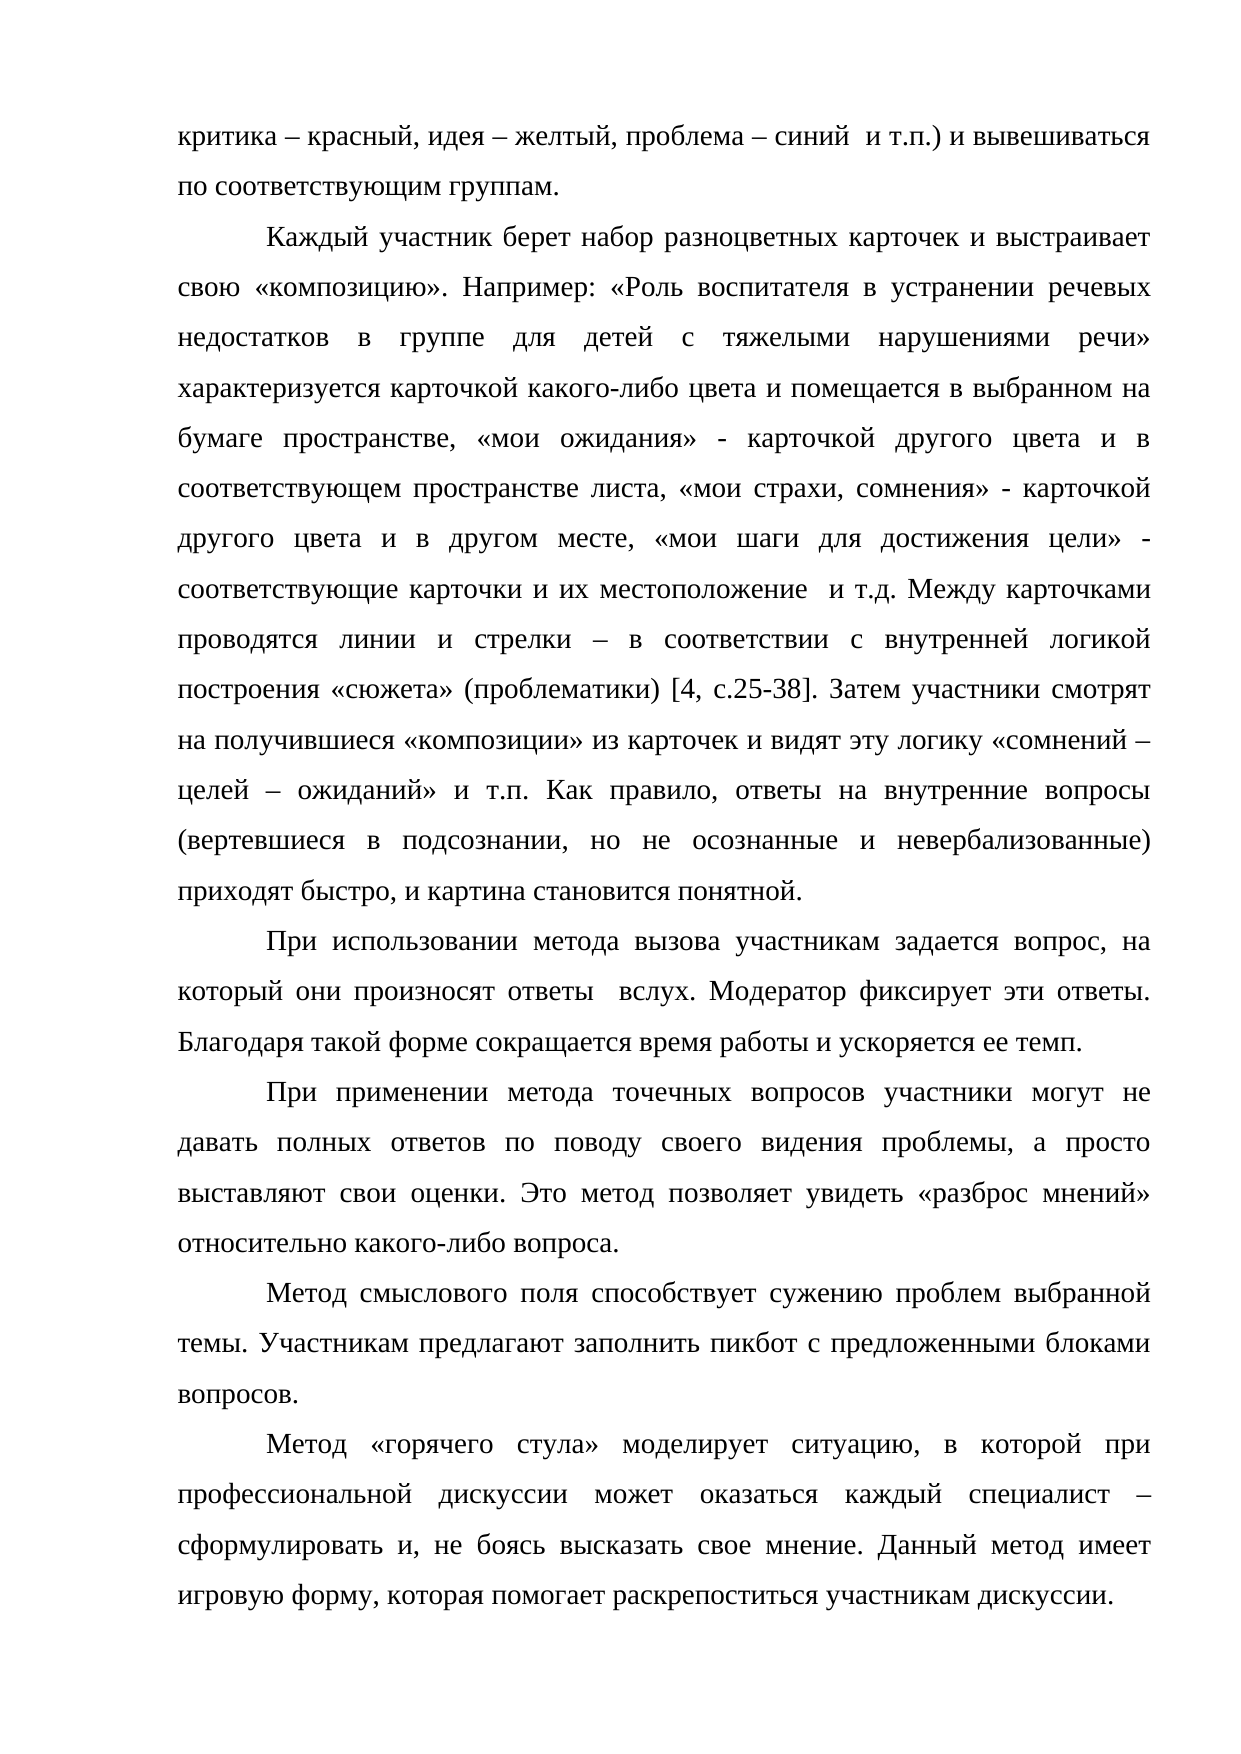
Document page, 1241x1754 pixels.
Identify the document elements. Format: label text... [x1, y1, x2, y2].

text Каждый участник берет набор разноцветных карточек и выстраивает свою «композицию». Например: «Роль воспитателя в устранении речевых недостатков в группе для детей с тяжелыми нарушениями речи» характеризуется карточкой какого-либо цвета и помещается в выбранном на бумаге пространстве, «мои ожидания» - карточкой другого цвета и в соответствующем пространстве листа, «мои страхи, сомнения» - карточкой другого цвета и в другом месте, «мои шаги для достижения цели» - соответствующие карточки и их местоположение и т.д. Между карточками проводятся линии и стрелки – в соответствии с внутренней логикой построения «сюжета» (проблематики) [4, с.25-38]. Затем участники смотрят на получившиеся «композиции» из карточек и видят эту логику «сомнений – целей – ожиданий» и т.п. Как правило, ответы на внутренние вопросы (вертевшиеся в подсознании, но не осознанные и невербализованные) приходят быстро, и картина становится понятной. [177, 219, 1152, 906]
text При применении метода точечных вопросов участники могут не давать полных ответов по поводу своего видения проблемы, а просто выставляют свои оценки. Это метод позволяет увидеть «разброс мнений» относительно какого-либо вопроса. [177, 1074, 1152, 1258]
text Метод смыслового поля способствует сужению проблем выбранной темы. Участникам предлагают заполнить пикбот с предложенными блоками вопросов. [177, 1275, 1152, 1409]
text При использовании метода вызова участникам задается вопрос, на который они произносят ответы вслух. Модератор фиксирует эти ответы. Благодаря такой форме сокращается время работы и ускоряется ее темп. [177, 923, 1152, 1057]
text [177, 118, 1152, 202]
text Метод «горячего стула» моделирует ситуацию, в которой при профессиональной дискуссии может оказаться каждый специалист – сформулировать и, не боясь высказать свое мнение. Данный метод имеет игровую форму, которая помогает раскрепоститься участникам дискуссии. [177, 1426, 1152, 1611]
